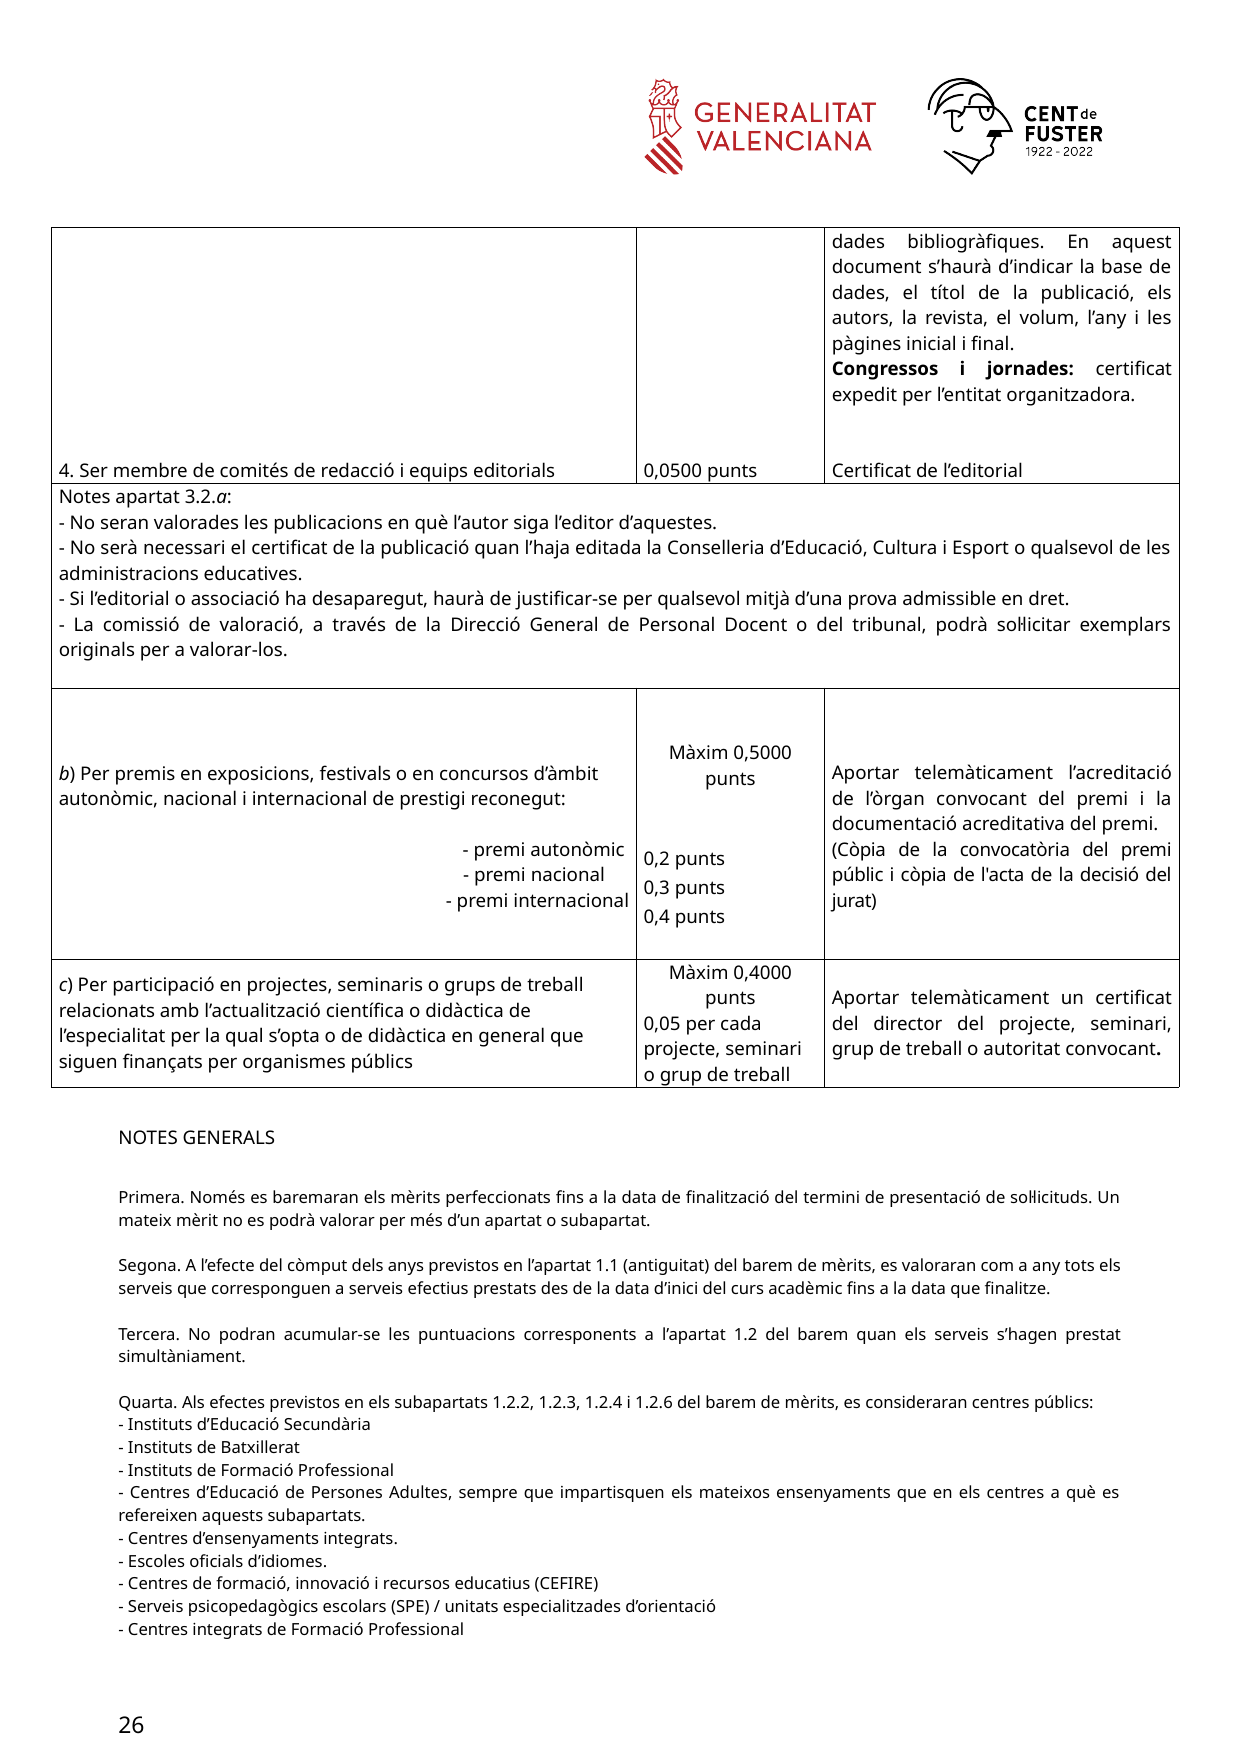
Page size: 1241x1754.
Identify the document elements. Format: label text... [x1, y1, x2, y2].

table_cell Màxim 0,4000 punts 0,05 per cada projecte, seminari o grup de treball [637, 960, 824, 1087]
table_cell c) Per participació en projectes, seminaris o grups de treball relacionats amb l’actualització científica o didàctica de l’especialitat per la qual s’opta o de didàctica en general que siguen finançats per organismes públics [52, 960, 636, 1087]
text - Centres integrats de Formació Professional [118, 1617, 1122, 1640]
text - Instituts de Batxillerat [118, 1436, 1122, 1458]
text - Centres d’Educació de Persones Adultes, sempre que impartisquen els mateixos ensenyaments que en els centres a què es refereixen aquests subapartats. [118, 1481, 1122, 1526]
text - Centres de formació, innovació i recursos educatius (CEFIRE) [118, 1572, 1122, 1594]
text - Instituts de Formació Professional [118, 1458, 1122, 1481]
text NOTES GENERALS [118, 1124, 1122, 1150]
picture [621, 59, 1123, 194]
text Quarta. Als efectes previstos en els subapartats 1.2.2, 1.2.3, 1.2.4 i 1.2.6 del barem de mèrits, es consideraran centres públics: [118, 1390, 1122, 1413]
table_cell Aportar telemàticament l’acreditació de l’òrgan convocant del premi i la documentació acreditativa del premi. (Còpia de la convocatòria del premi públic i còpia de l'acta de la decisió del jurat) [825, 689, 1179, 958]
table_cell Aportar telemàticament un certificat del director del projecte, seminari, grup de treball o autoritat convocant. [825, 960, 1179, 1087]
table_cell Màxim 0,5000 punts 0,2 punts 0,3 punts 0,4 punts [637, 689, 824, 958]
table_cell b) Per premis en exposicions, festivals o en concursos d’àmbit autonòmic, nacional i internacional de prestigi reconegut: - premi autonòmic - premi nacional - premi internacional [52, 689, 636, 958]
text Tercera. No podran acumular-se les puntuacions corresponents a l’apartat 1.2 del barem quan els serveis s’hagen prestat simultàniament. [118, 1322, 1122, 1367]
text - Serveis psicopedagògics escolars (SPE) / unitats especialitzades d’orientació [118, 1594, 1122, 1617]
text Segona. A l’efecte del còmput dels anys previstos en l’apartat 1.1 (antiguitat) del barem de mèrits, es valoraran com a any tots els serveis que corresponguen a serveis efectius prestats des de la data d’inici del curs acadèmic fins a la data que finalitze. [118, 1254, 1122, 1299]
text - Instituts d’Educació Secundària [118, 1413, 1122, 1436]
text - Centres d’ensenyaments integrats. [118, 1526, 1122, 1549]
table_cell Notes apartat 3.2.a: - No seran valorades les publicacions en què l’autor siga l’editor d’aquestes. - No serà necessari el certificat de la publicació quan l’haja editada la Conselleria d’Educació, Cultura i Esport o qualsevol de les administracions educatives. - Si l’editorial o associació ha desaparegut, haurà de justificar-se per qualsevol mitjà d’una prova admissible en dret. - La comissió de valoració, a través de la Direcció General de Personal Docent o del tribunal, podrà sol·licitar exemplars originals per a valorar-los. [52, 484, 1179, 688]
text - Escoles oficials d’idiomes. [118, 1549, 1122, 1572]
text Primera. Només es baremaran els mèrits perfeccionats fins a la data de finalització del termini de presentació de sol·licituds. Un mateix mèrit no es podrà valorar per més d’un apartat o subapartat. [118, 1186, 1122, 1231]
